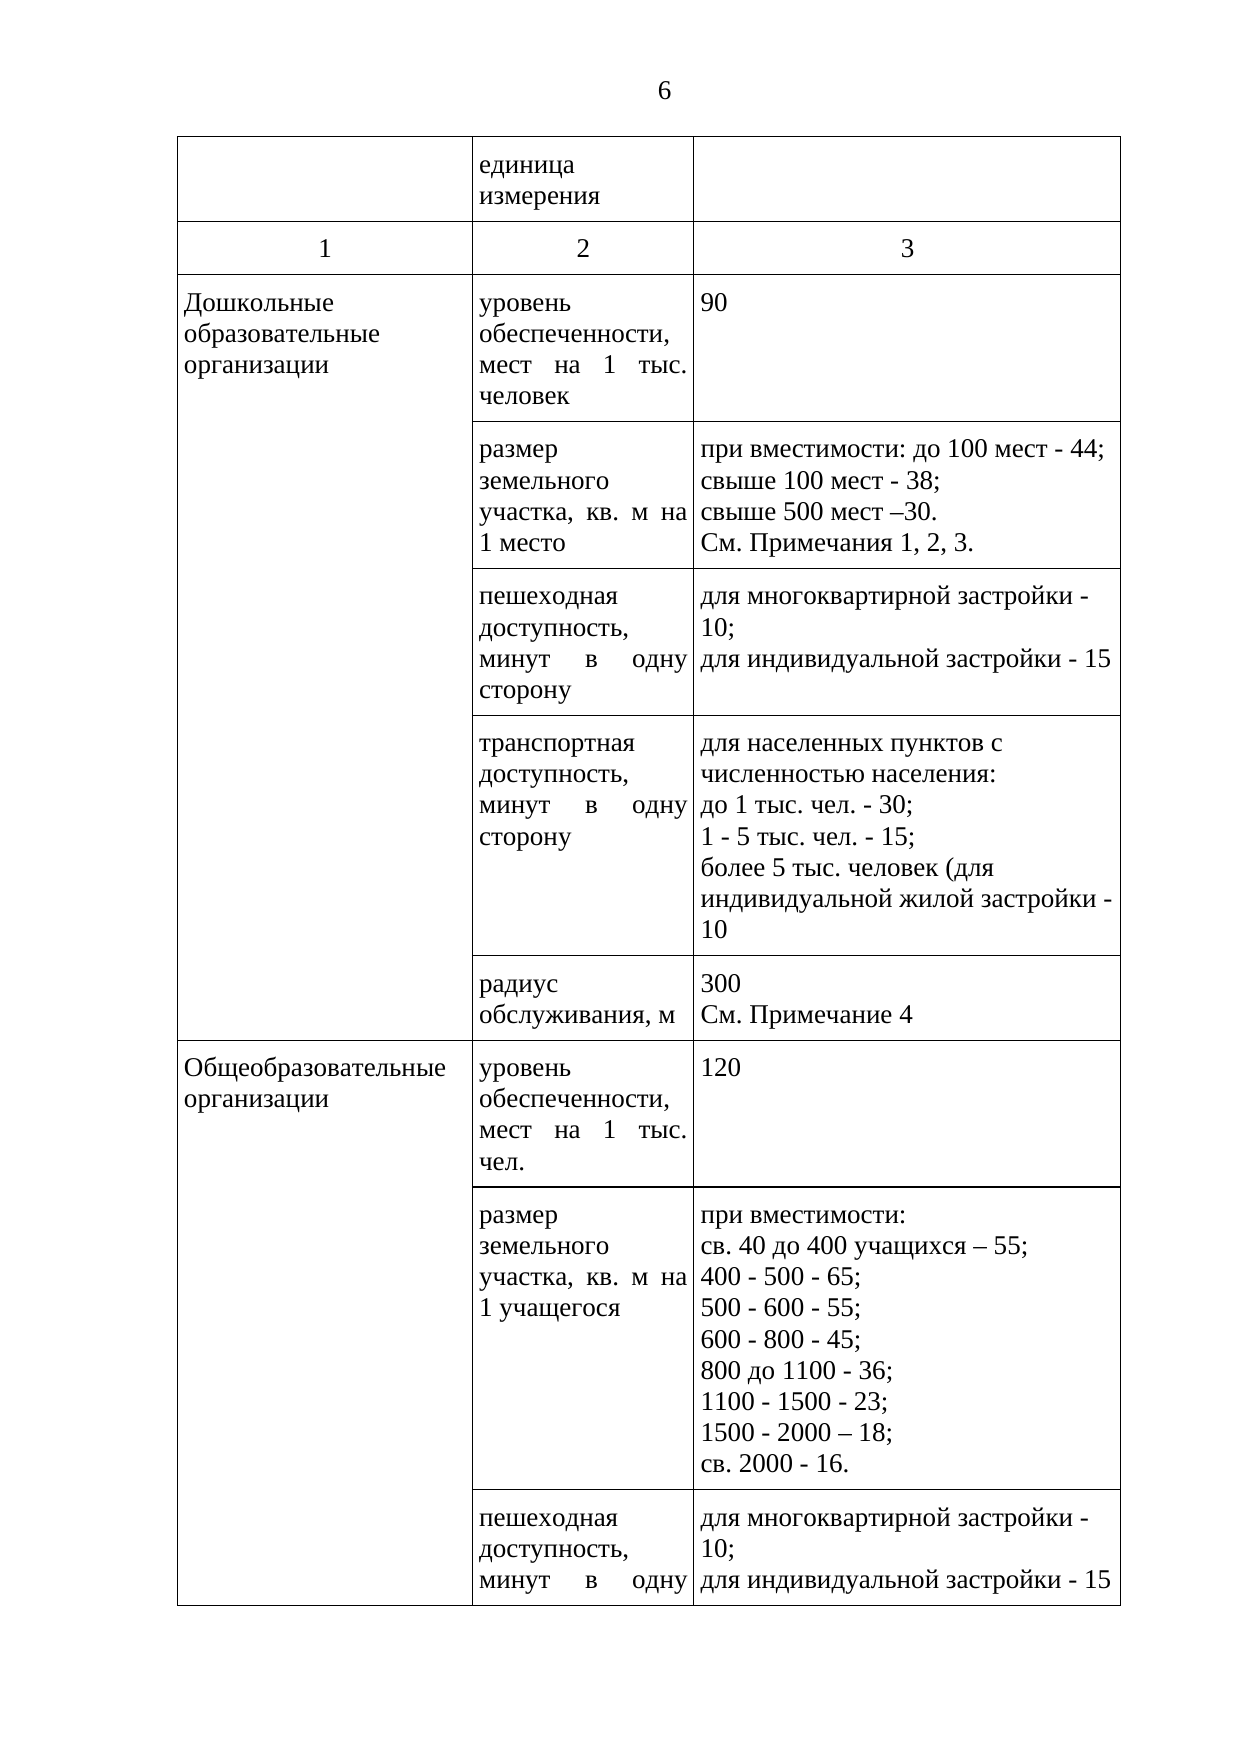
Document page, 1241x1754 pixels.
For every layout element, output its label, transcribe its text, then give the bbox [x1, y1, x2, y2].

table_cell уровень обеспеченности, мест на 1 тыс. человек [473, 275, 693, 421]
table_cell при вместимости: св. 40 до 400 учащихся – 55; 400 - 500 - 65; 500 - 600 - 55; 600 - 800 - 45; 800 до 1100 - 36; 1100 - 1500 - 23; 1500 - 2000 – 18; св. 2000 - 16. [694, 1188, 1120, 1489]
table_cell 1 [178, 222, 472, 274]
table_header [178, 137, 472, 221]
table_cell для многоквартирной застройки - 10; для индивидуальной застройки - 15 [694, 569, 1120, 715]
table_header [473, 137, 693, 221]
table_cell 120 [694, 1041, 1120, 1186]
table_cell 90 [694, 275, 1120, 421]
table_cell 3 [694, 222, 1120, 274]
table_cell радиус обслуживания, м [473, 956, 693, 1039]
table_cell транспортная доступность, минут в одну сторону [473, 716, 693, 955]
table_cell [473, 1490, 693, 1605]
table_cell при вместимости: до 100 мест - 44; свыше 100 мест - 38; свыше 500 мест –30. См. Примечания 1, 2, 3. [694, 422, 1120, 568]
table_cell размер земельного участка, кв. м на 1 учащегося [473, 1188, 693, 1489]
table_cell уровень обеспеченности, мест на 1 тыс. чел. [473, 1041, 693, 1186]
table_cell для населенных пунктов с численностью населения: до 1 тыс. чел. - 30; 1 - 5 тыс. чел. - 15; более 5 тыс. человек (для индивидуальной жилой застройки - 10 [694, 716, 1120, 955]
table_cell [694, 1490, 1120, 1605]
table_cell 2 [473, 222, 693, 274]
table_cell Дошкольные образовательные организации [178, 275, 472, 1039]
table_cell Общеобразовательные организации [178, 1041, 472, 1605]
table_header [694, 137, 1120, 221]
table_cell размер земельного участка, кв. м на 1 место [473, 422, 693, 568]
table_cell пешеходная доступность, минут в одну сторону [473, 569, 693, 715]
table_cell 300 См. Примечание 4 [694, 956, 1120, 1039]
